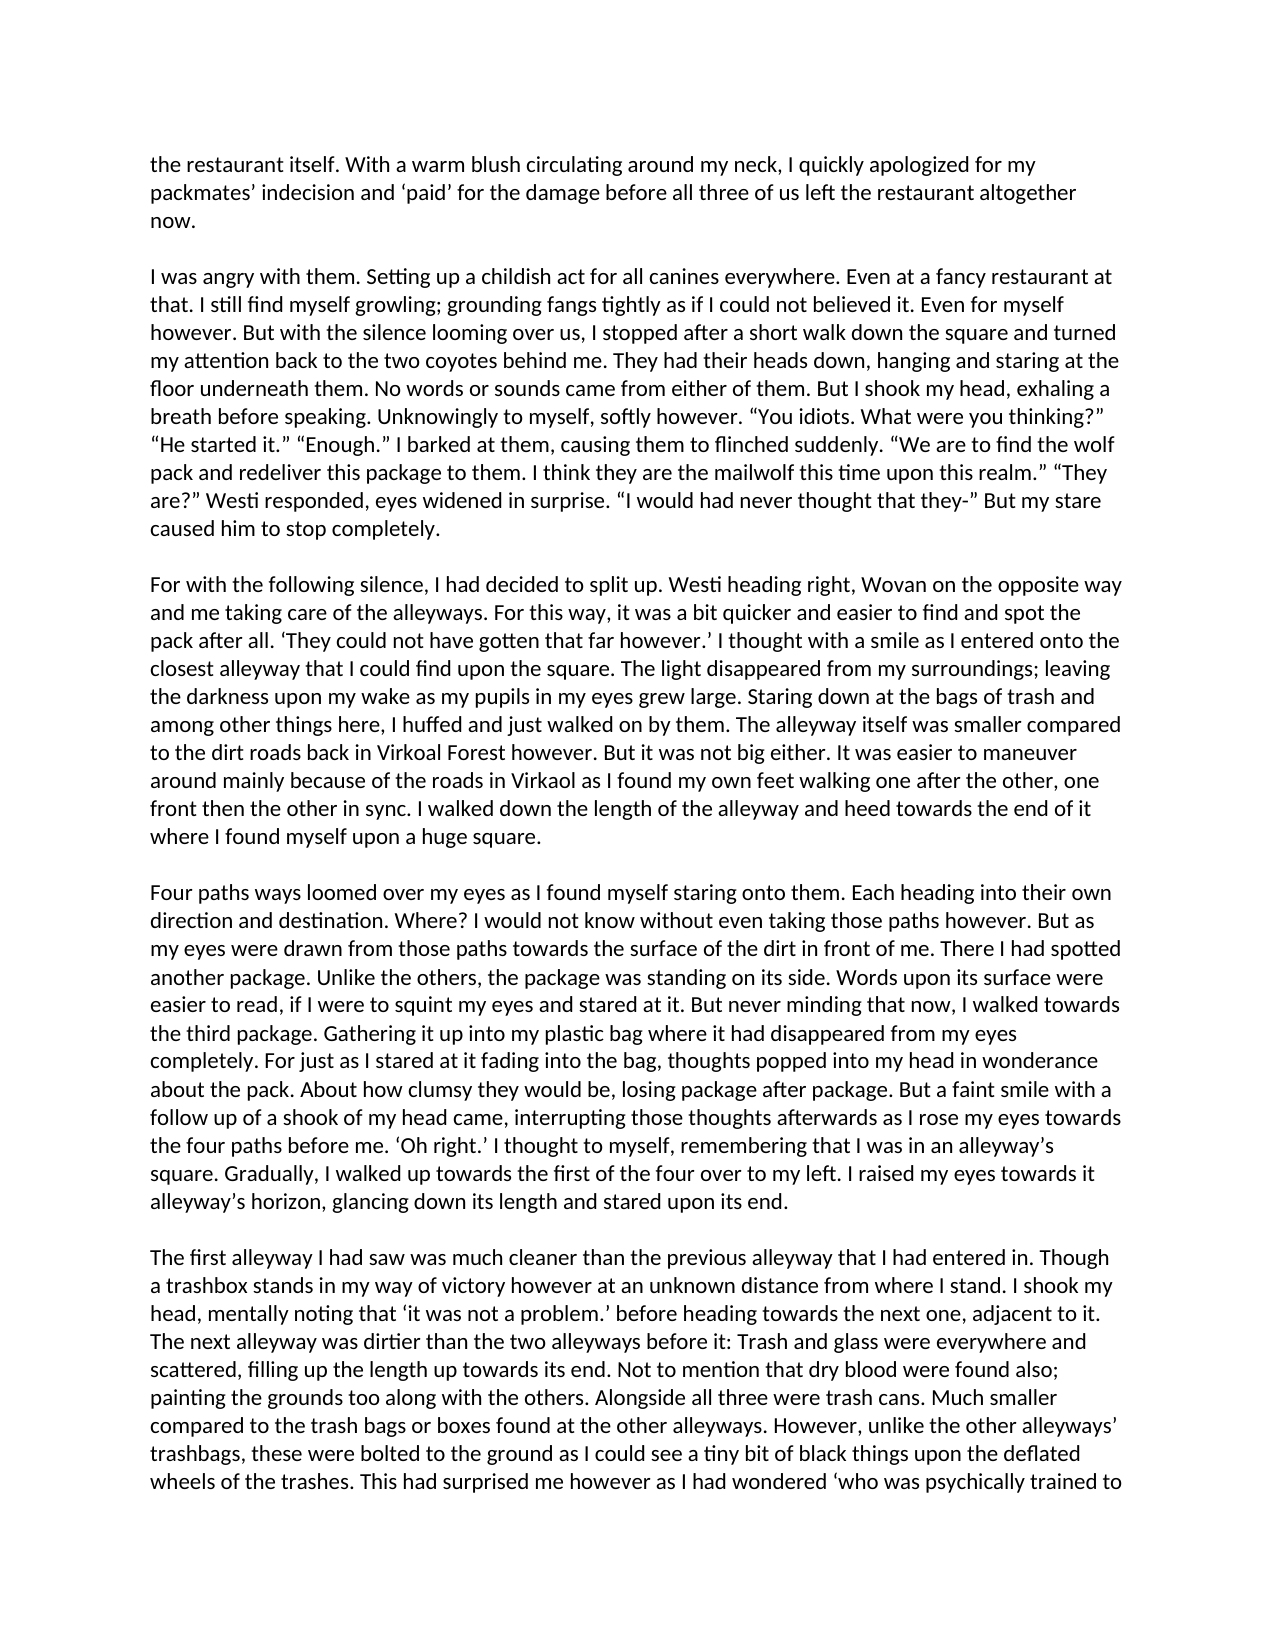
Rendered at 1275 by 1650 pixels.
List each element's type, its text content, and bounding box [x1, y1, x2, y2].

text For with the following silence, I had decided to split up. Westi heading right, Wovan on the opposite way and me taking care of the alleyways. For this way, it was a bit quicker and easier to find and spot the pack after all. ‘They could not have gotten that far however.’ I thought with a smile as I entered onto the closest alleyway that I could find upon the square. The light disappeared from my surroundings; leaving the darkness upon my wake as my pupils in my eyes grew large. Staring down at the bags of trash and among other things here, I huffed and just walked on by them. The alleyway itself was smaller compared to the dirt roads back in Virkoal Forest however. But it was not big either. It was easier to maneuver around mainly because of the roads in Virkaol as I found my own feet walking one after the other, one front then the other in sync. I walked down the length of the alleyway and heed towards the end of it where I found myself upon a huge square. [150, 570, 1125, 851]
text Four paths ways loomed over my eyes as I found myself staring onto them. Each heading into their own direction and destination. Where? I would not know without even taking those paths however. But as my eyes were drawn from those paths towards the surface of the dirt in front of me. There I had spotted another package. Unlike the others, the package was standing on its side. Words upon its surface were easier to read, if I were to squint my eyes and stared at it. But never minding that now, I walked towards the third package. Gathering it up into my plastic bag where it had disappeared from my eyes completely. For just as I stared at it fading into the bag, thoughts popped into my head in wonderance about the pack. About how clumsy they would be, losing package after package. But a faint smile with a follow up of a shook of my head came, interrupting those thoughts afterwards as I rose my eyes towards the four paths before me. ‘Oh right.’ I thought to myself, remembering that I was in an alleyway’s square. Gradually, I walked up towards the first of the four over to my left. I raised my eyes towards it alleyway’s horizon, glancing down its length and stared upon its end. [150, 878, 1125, 1215]
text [150, 1243, 1125, 1495]
text I was angry with them. Setting up a childish act for all canines everywhere. Even at a fancy restaurant at that. I still find myself growling; grounding fangs tightly as if I could not believed it. Even for myself however. But with the silence looming over us, I stopped after a short walk down the square and turned my attention back to the two coyotes behind me. They had their heads down, hanging and staring at the floor underneath them. No words or sounds came from either of them. But I shook my head, exhaling a breath before speaking. Unknowingly to myself, softly however. “You idiots. What were you thinking?” “He started it.” “Enough.” I barked at them, causing them to flinched suddenly. “We are to find the wolf pack and redeliver this package to them. I think they are the mailwolf this time upon this realm.” “They are?” Westi responded, eyes widened in surprise. “I would had never thought that they-” But my stare caused him to stop completely. [150, 262, 1125, 542]
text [150, 150, 1125, 234]
